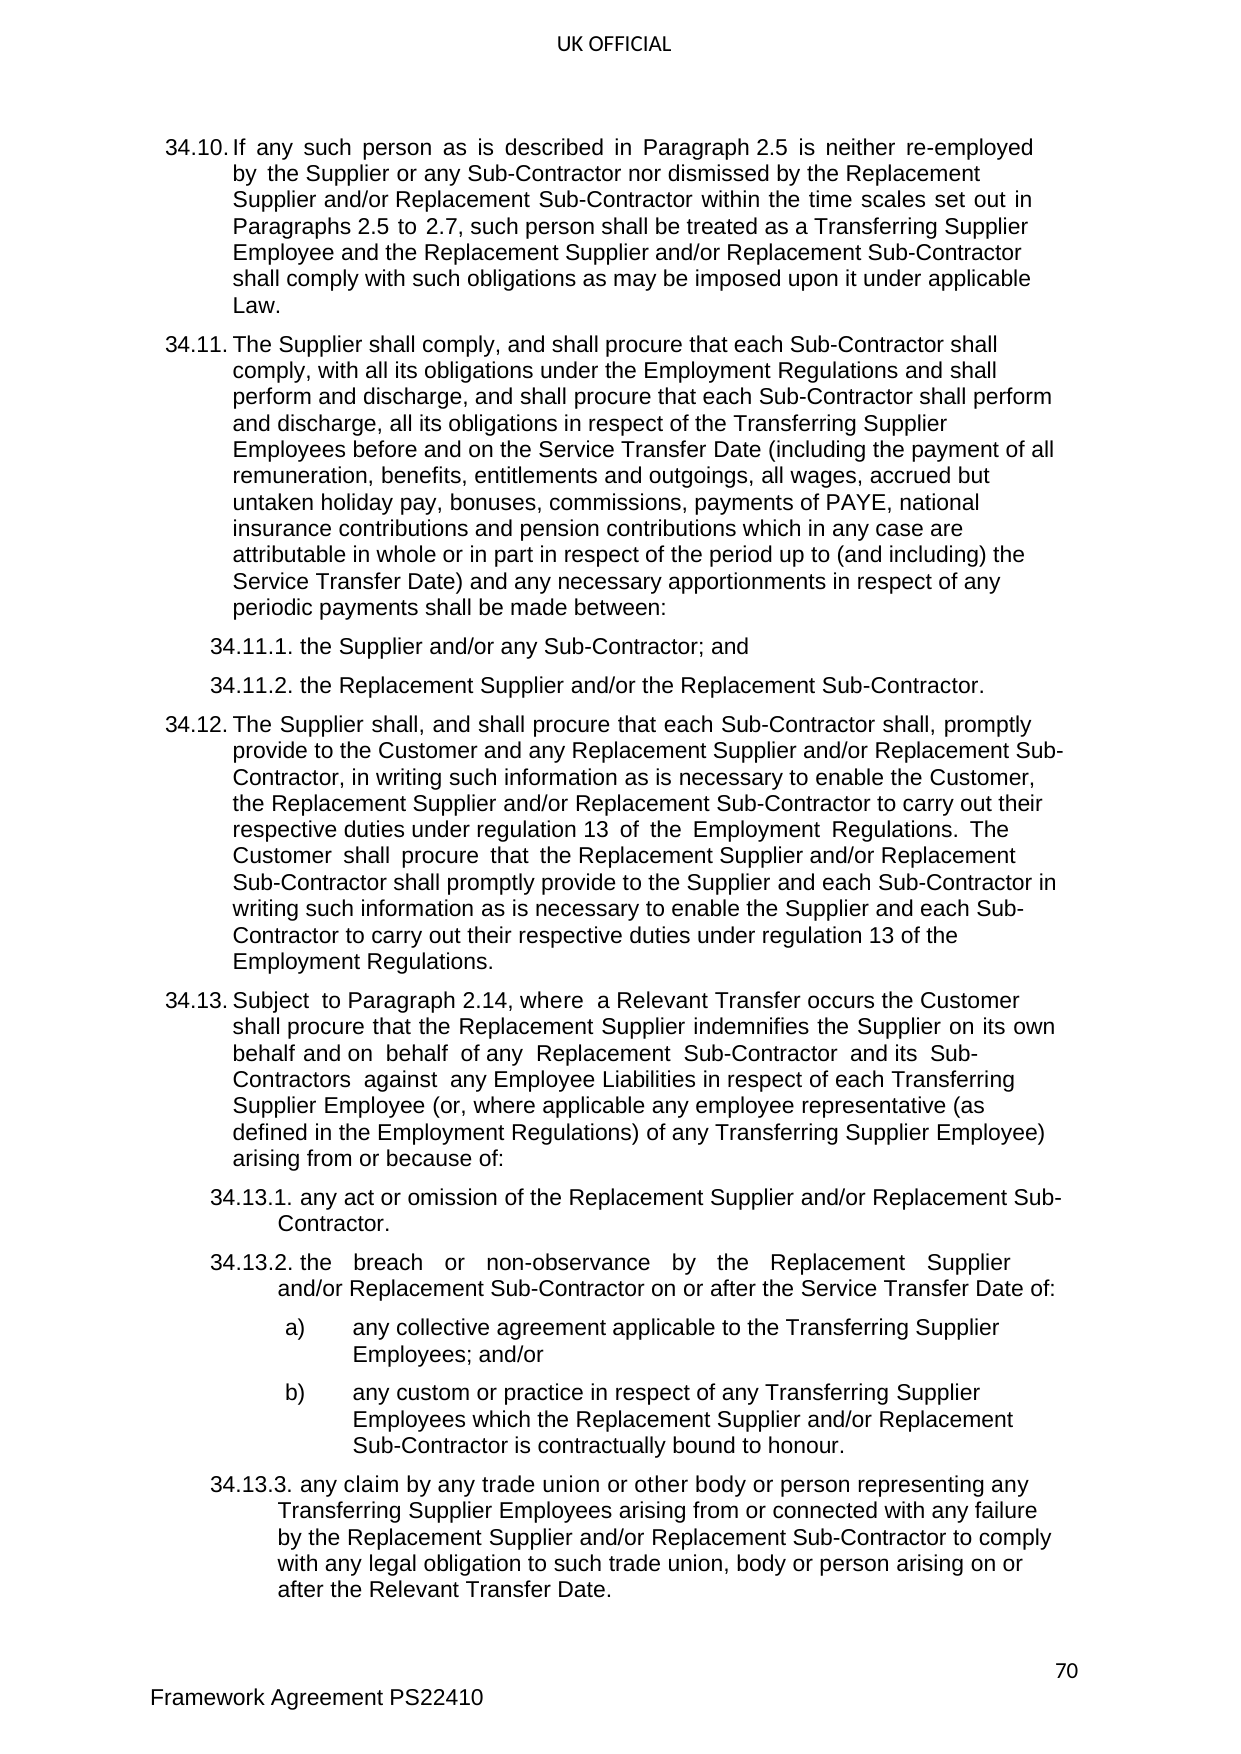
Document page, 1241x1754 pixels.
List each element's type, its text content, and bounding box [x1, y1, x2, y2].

list The Supplier shall, and shall procure that each Sub-Contractor shall, promptly provide to the Customer and any Replacement Supplier and/or Replacement Sub-Contractor, in writing such information as is necessary to enable the Customer, the Replacement Supplier and/or Replacement Sub-Contractor to carry out their respective duties under regulation 13 of the Employment Regulations. The Customer shall procure that the Replacement Supplier and/or Replacement Sub-Contractor shall promptly provide to the Supplier and each Sub-Contractor in writing such information as is necessary to enable the Supplier and each Sub-Contractor to carry out their respective duties under regulation 13 of the Employment Regulations. [165, 711, 1066, 974]
list If any such person as is described in Paragraph 2.5 is neither re-employed by the Supplier or any Sub-Contractor nor dismissed by the Replacement Supplier and/or Replacement Sub-Contractor within the time scales set out in Paragraphs 2.5 to 2.7, such person shall be treated as a Transferring Supplier Employee and the Replacement Supplier and/or Replacement Sub-Contractor shall comply with such obligations as may be imposed upon it under applicable Law. [165, 134, 1066, 318]
list the breach or non-observance by the Replacement Supplier and/or Replacement Sub-Contractor on or after the Service Transfer Date of: [210, 1249, 1066, 1302]
list any custom or practice in respect of any Transferring Supplier Employees which the Replacement Supplier and/or Replacement Sub-Contractor is contractually bound to honour. [285, 1379, 1066, 1458]
list The Supplier shall comply, and shall procure that each Sub-Contractor shall comply, with all its obligations under the Employment Regulations and shall perform and discharge, and shall procure that each Sub-Contractor shall perform and discharge, all its obligations in respect of the Transferring Supplier Employees before and on the Service Transfer Date (including the payment of all remuneration, benefits, entitlements and outgoings, all wages, accrued but untaken holiday pay, bonuses, commissions, payments of PAYE, national insurance contributions and pension contributions which in any case are attributable in whole or in part in respect of the period up to (and including) the Service Transfer Date) and any necessary apportionments in respect of any periodic payments shall be made between: [165, 331, 1066, 621]
list the Replacement Supplier and/or the Replacement Sub-Contractor. [210, 672, 1066, 698]
list Subject to Paragraph 2.14, where a Relevant Transfer occurs the Customer shall procure that the Replacement Supplier indemnifies the Supplier on its own behalf and on behalf of any Replacement Sub-Contractor and its Sub-Contractors against any Employee Liabilities in respect of each Transferring Supplier Employee (or, where applicable any employee representative (as defined in the Employment Regulations) of any Transferring Supplier Employee) arising from or because of: [165, 987, 1066, 1171]
list any claim by any trade union or other body or person representing any Transferring Supplier Employees arising from or connected with any failure by the Replacement Supplier and/or Replacement Sub-Contractor to comply with any legal obligation to such trade union, body or person arising on or after the Relevant Transfer Date. [210, 1471, 1066, 1603]
list any collective agreement applicable to the Transferring Supplier Employees; and/or [285, 1314, 1066, 1367]
list the Supplier and/or any Sub-Contractor; and [210, 633, 1066, 659]
list any act or omission of the Replacement Supplier and/or Replacement Sub- Contractor. [210, 1184, 1066, 1236]
